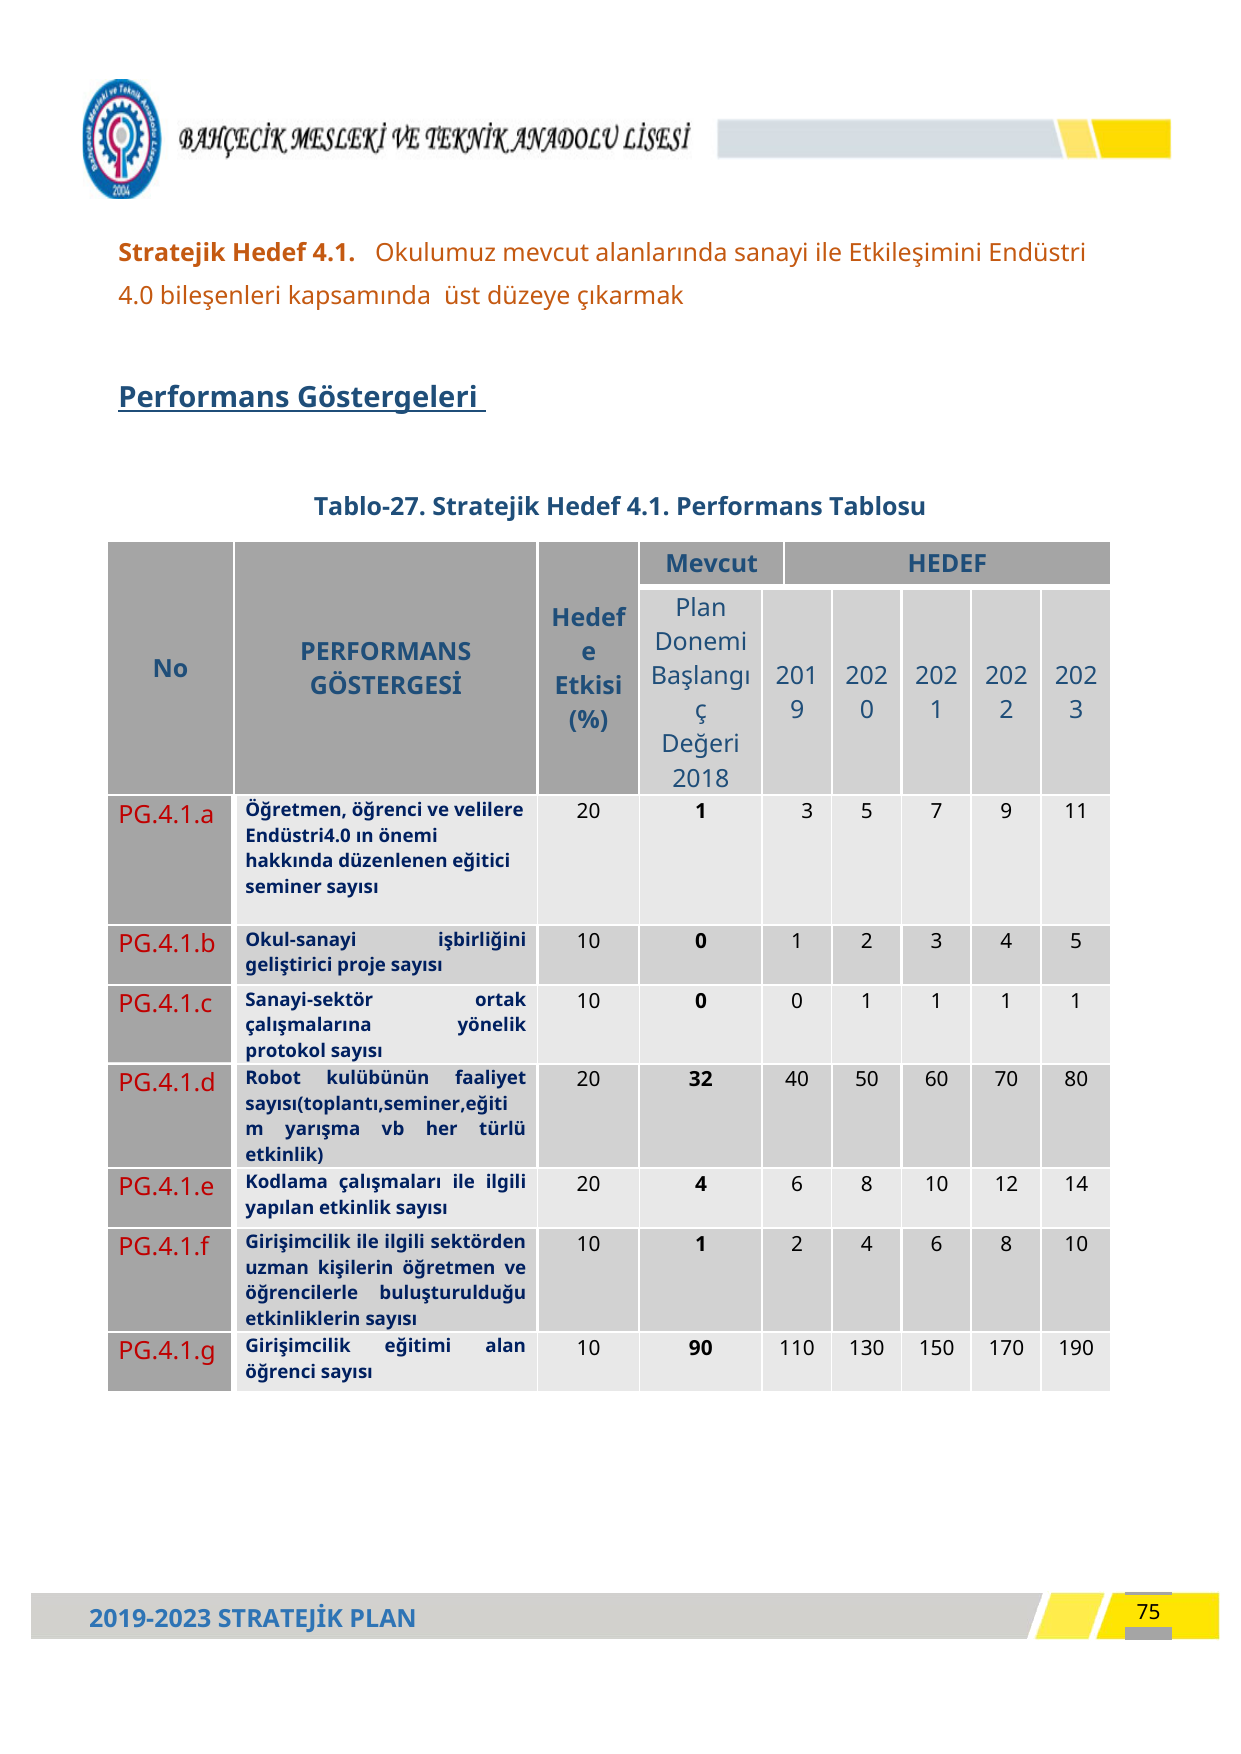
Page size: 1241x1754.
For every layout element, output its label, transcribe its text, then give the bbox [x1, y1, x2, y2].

table_cell 150 [902, 1333, 970, 1391]
table_cell 8 [972, 1229, 1040, 1331]
table_cell 6 [903, 1229, 970, 1331]
table_cell 90 [640, 1333, 761, 1391]
table_header No [108, 542, 233, 794]
subtitle Stratejik Hedef 4.1. Okulumuz mevcut alanlarında sanayi ile Etkileşimini Endüstri 4.0 bileşenleri kapsamında üst düzeye çıkarmak [118, 199, 1122, 312]
table_header Hedefe Etkisi (%) [539, 542, 638, 794]
text Tablo-27. Stratejik Hedef 4.1. Performans Tablosu [118, 489, 1122, 523]
table_cell PG.4.1.f [108, 1229, 231, 1331]
table_cell 10 [539, 1229, 638, 1331]
table_cell 50 [833, 1065, 900, 1167]
table_cell 10 [902, 1169, 970, 1227]
table_cell 130 [832, 1333, 901, 1391]
table_cell 5 [1042, 926, 1110, 984]
table_cell Plan Donemi Başlangıç Değeri 2018 [640, 590, 761, 794]
table_cell 4 [833, 1229, 900, 1331]
table_cell 4 [972, 926, 1040, 984]
table_cell 2023 [1042, 590, 1110, 794]
table_cell 170 [972, 1333, 1040, 1391]
table_cell 10 [538, 986, 639, 1062]
table_cell 3 [903, 926, 970, 984]
table_cell 1 [972, 986, 1040, 1062]
table_cell 3 [763, 796, 831, 924]
table_cell 2 [763, 1229, 831, 1331]
table_cell 60 [903, 1065, 970, 1167]
text Performans Göstergeleri [118, 376, 1122, 416]
table_cell 6 [763, 1169, 831, 1227]
table_cell 1 [832, 986, 901, 1062]
table_cell 20 [538, 796, 639, 924]
table_cell 1 [640, 796, 761, 924]
table_cell Girişimcilik eğitimi alan öğrenci sayısı [237, 1333, 537, 1391]
table_cell 20 [539, 1065, 638, 1167]
table_cell PG.4.1.g [108, 1333, 231, 1391]
table_cell 8 [832, 1169, 901, 1227]
table_cell 40 [763, 1065, 831, 1167]
table_cell Kodlama çalışmaları ile ilgili yapılan etkinlik sayısı [237, 1169, 537, 1227]
table_cell Okul-sanayi işbirliğini geliştirici proje sayısı [237, 926, 536, 984]
table_cell 10 [539, 926, 638, 984]
table_cell 0 [640, 926, 761, 984]
table_header Mevcut [640, 542, 783, 584]
table_cell Öğretmen, öğrenci ve velilere Endüstri4.0 ın önemi hakkında düzenlenen eğitici seminer sayısı [237, 796, 537, 924]
table_cell 32 [640, 1065, 761, 1167]
table_cell 1 [640, 1229, 761, 1331]
table_cell 1 [763, 926, 831, 984]
table_cell 80 [1042, 1065, 1110, 1167]
table_cell 11 [1042, 796, 1110, 924]
table_cell PG.4.1.d [108, 1065, 231, 1167]
table_cell Robot kulübünün faaliyet sayısı(toplantı,seminer,eğitim yarışma vb her türlü etkinlik) [237, 1065, 536, 1167]
table_cell 20 [538, 1169, 639, 1227]
table_cell 2020 [833, 590, 900, 794]
table_cell Sanayi-sektör ortak çalışmalarına yönelik protokol sayısı [237, 986, 537, 1062]
table_cell 190 [1042, 1333, 1110, 1391]
table_cell PG.4.1.e [108, 1169, 231, 1227]
table_cell 14 [1042, 1169, 1110, 1227]
table_cell 2019 [763, 590, 831, 794]
table_cell 1 [1042, 986, 1110, 1062]
table_cell 70 [972, 1065, 1040, 1167]
table_header HEDEF [785, 542, 1110, 584]
picture [81, 79, 1172, 199]
table_cell PG.4.1.b [108, 926, 231, 984]
table_cell 0 [640, 986, 761, 1062]
table_cell Girişimcilik ile ilgili sektörden uzman kişilerin öğretmen ve öğrencilerle buluşturulduğu etkinliklerin sayısı [237, 1229, 536, 1331]
picture [28, 1591, 1221, 1641]
table_cell 12 [972, 1169, 1040, 1227]
table_cell 7 [902, 796, 970, 924]
table_header PERFORMANS GÖSTERGESİ [235, 542, 536, 794]
table_cell 10 [1042, 1229, 1110, 1331]
table_cell 2021 [903, 590, 970, 794]
table_cell 110 [763, 1333, 831, 1391]
table_cell 10 [538, 1333, 639, 1391]
table_cell 5 [832, 796, 901, 924]
table_cell 4 [640, 1169, 761, 1227]
table_cell PG.4.1.a [108, 796, 231, 924]
table_cell 0 [763, 986, 831, 1062]
table_cell 2 [833, 926, 900, 984]
table_cell PG.4.1.c [108, 986, 231, 1062]
table_cell 1 [902, 986, 970, 1062]
table_cell 2022 [972, 590, 1040, 794]
table_cell 9 [972, 796, 1040, 924]
